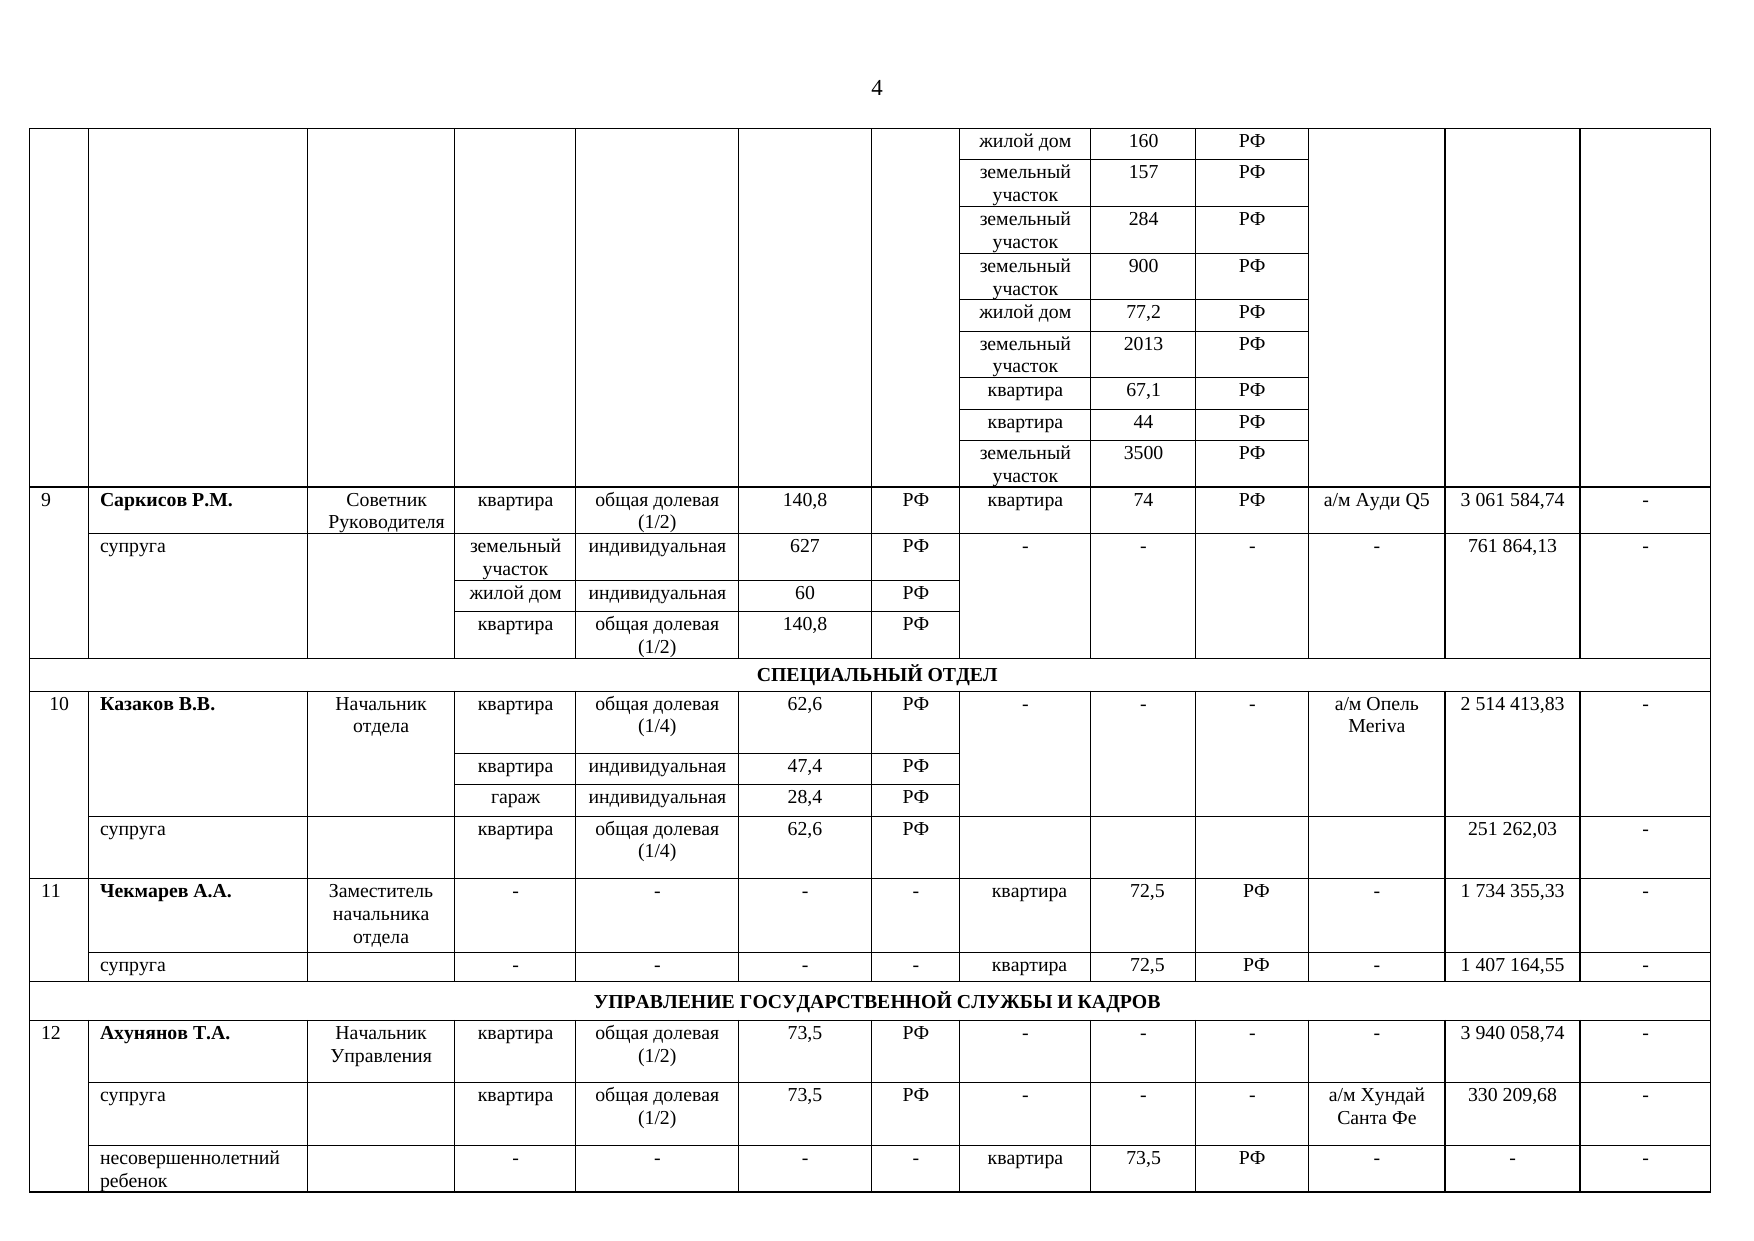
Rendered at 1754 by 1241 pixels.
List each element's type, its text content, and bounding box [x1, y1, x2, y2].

table_cell - [576, 1146, 738, 1191]
table_cell квартира [455, 754, 575, 784]
table_cell СПЕЦИАЛЬНЫЙ ОТДЕЛ [30, 659, 1710, 691]
table_cell земельный участок [455, 534, 575, 580]
table_cell 47,4 [739, 754, 871, 784]
table_cell 62,6 [739, 692, 871, 753]
table_cell - [1091, 692, 1195, 816]
table_cell РФ [1196, 378, 1308, 408]
table_cell - [576, 953, 738, 981]
table_cell 77,2 [1091, 300, 1195, 331]
table_cell квартира [455, 692, 575, 753]
table_cell квартира [960, 378, 1090, 408]
table_cell Начальник Управления [308, 1021, 454, 1082]
table_cell - [1581, 953, 1710, 981]
table_cell - [1581, 488, 1710, 533]
table_cell - [1091, 534, 1195, 658]
table_cell РФ [872, 1083, 959, 1145]
table_cell - [960, 534, 1090, 658]
table_cell 2 514 413,83 [1446, 692, 1579, 816]
table_cell 60 [739, 581, 871, 611]
table_cell РФ [872, 692, 959, 753]
table_cell [960, 817, 1090, 878]
table_cell - [872, 953, 959, 981]
table_cell - [455, 953, 575, 981]
table_cell 10 [30, 692, 88, 878]
table_cell а/м Хундай Санта Фе [1309, 1083, 1444, 1145]
table_cell - [1091, 1021, 1195, 1082]
table_cell - [739, 879, 871, 952]
table_cell - [1309, 953, 1444, 981]
table_cell Начальник отдела [308, 692, 454, 816]
table_cell РФ [872, 817, 959, 878]
table_cell земельный участок [960, 160, 1090, 206]
table_cell жилой дом [960, 129, 1090, 159]
table_cell общая долевая (1/2) [576, 488, 738, 533]
table_cell [1091, 817, 1195, 878]
table_cell земельный участок [960, 207, 1090, 253]
table_cell - [1581, 692, 1710, 816]
table_cell - [1446, 1146, 1579, 1191]
table_cell 9 [30, 488, 88, 658]
table_cell общая долевая (1/4) [576, 692, 738, 753]
table_cell 73,5 [739, 1021, 871, 1082]
table_cell РФ [1196, 300, 1308, 331]
table_cell 72,5 [1091, 953, 1195, 981]
table_cell индивидуальная [576, 534, 738, 580]
table_cell Заместитель начальника отдела [308, 879, 454, 952]
table_cell 3 940 058,74 [1446, 1021, 1579, 1082]
table_cell - [1196, 692, 1308, 816]
table_cell - [739, 1146, 871, 1191]
table_cell РФ [872, 754, 959, 784]
table_cell 627 [739, 534, 871, 580]
table_cell общая долевая (1/2) [576, 1021, 738, 1082]
table_cell - [960, 1083, 1090, 1145]
table_cell - [1091, 1083, 1195, 1145]
table_cell а/м Ауди Q5 [1309, 488, 1444, 533]
table_cell индивидуальная [576, 754, 738, 784]
table_cell 251 262,03 [1446, 817, 1579, 878]
table_cell 140,8 [739, 612, 871, 658]
table_cell 72,5 [1091, 879, 1195, 952]
table_cell жилой дом [455, 581, 575, 611]
table_cell супруга [89, 817, 307, 878]
table_cell квартира [960, 488, 1090, 533]
table_cell РФ [872, 1021, 959, 1082]
table_cell РФ [1196, 410, 1308, 440]
table_cell 28,4 [739, 785, 871, 816]
table_cell квартира [455, 1083, 575, 1145]
table_cell Саркисов Р.М. [89, 488, 307, 533]
table_cell - [1581, 817, 1710, 878]
table_cell 62,6 [739, 817, 871, 878]
table_cell - [1309, 534, 1444, 658]
table_cell [1196, 817, 1308, 878]
table_cell квартира [455, 488, 575, 533]
table_cell РФ [872, 581, 959, 611]
table_cell индивидуальная [576, 581, 738, 611]
table_cell 12 [30, 1021, 88, 1191]
table_cell - [872, 1146, 959, 1191]
table_cell 140,8 [739, 488, 871, 533]
table_cell - [1581, 1021, 1710, 1082]
table_cell 3500 [1091, 441, 1195, 486]
table_cell [308, 1083, 454, 1145]
table_cell земельный участок [960, 254, 1090, 299]
table_cell 67,1 [1091, 378, 1195, 408]
table_cell а/м Опель Meriva [1309, 692, 1444, 816]
table_cell - [1196, 1083, 1308, 1145]
table_cell РФ [872, 785, 959, 816]
table_cell РФ [1196, 953, 1308, 981]
table_cell 160 [1091, 129, 1195, 159]
table_cell [308, 1146, 454, 1191]
table_cell [308, 534, 454, 658]
table_cell РФ [1196, 488, 1308, 533]
table_cell РФ [1196, 332, 1308, 377]
table_cell - [960, 1021, 1090, 1082]
table_cell УПРАВЛЕНИЕ ГОСУДАРСТВЕННОЙ СЛУЖБЫ И КАДРОВ [30, 982, 1710, 1020]
table_cell - [1196, 534, 1308, 658]
table_cell гараж [455, 785, 575, 816]
table_cell квартира [455, 817, 575, 878]
table_cell Чекмарев А.А. [89, 879, 307, 952]
table_cell - [1196, 1021, 1308, 1082]
table_cell 73,5 [739, 1083, 871, 1145]
table_cell РФ [1196, 254, 1308, 299]
table_cell - [739, 953, 871, 981]
table_cell РФ [1196, 879, 1308, 952]
table_cell квартира [960, 410, 1090, 440]
table_cell Казаков В.В. [89, 692, 307, 816]
table_cell - [1309, 879, 1444, 952]
table_cell супруга [89, 953, 307, 981]
table_cell 3 061 584,74 [1446, 488, 1579, 533]
table_cell РФ [1196, 1146, 1308, 1191]
table_cell 11 [30, 879, 88, 981]
table_cell РФ [872, 488, 959, 533]
table_cell 157 [1091, 160, 1195, 206]
table_cell квартира [960, 1146, 1090, 1191]
table_cell квартира [455, 612, 575, 658]
table_cell 2013 [1091, 332, 1195, 377]
table_cell общая долевая (1/4) [576, 817, 738, 878]
table_cell 74 [1091, 488, 1195, 533]
table_cell - [1581, 1146, 1710, 1191]
table_cell РФ [872, 534, 959, 580]
table_cell Советник Руководителя [308, 488, 454, 533]
table_cell 900 [1091, 254, 1195, 299]
table_cell РФ [1196, 207, 1308, 253]
table_cell общая долевая (1/2) [576, 612, 738, 658]
table_cell квартира [455, 1021, 575, 1082]
table_cell [1309, 817, 1444, 878]
table_cell [308, 817, 454, 878]
table_cell 330 209,68 [1446, 1083, 1579, 1145]
table_cell - [1581, 1083, 1710, 1145]
table_cell супруга [89, 1083, 307, 1145]
table_cell 1 407 164,55 [1446, 953, 1579, 981]
table_cell РФ [1196, 129, 1308, 159]
table_cell 73,5 [1091, 1146, 1195, 1191]
table_cell земельный участок [960, 441, 1090, 486]
table_cell 284 [1091, 207, 1195, 253]
table_cell квартира [960, 953, 1090, 981]
table_cell РФ [872, 612, 959, 658]
table_cell - [1309, 1146, 1444, 1191]
table_cell - [872, 879, 959, 952]
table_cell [89, 1146, 307, 1191]
table_cell РФ [1196, 160, 1308, 206]
table_cell квартира [960, 879, 1090, 952]
table_cell - [455, 879, 575, 952]
table_cell [308, 953, 454, 981]
table_cell 1 734 355,33 [1446, 879, 1579, 952]
table_cell земельный участок [960, 332, 1090, 377]
table_cell Ахунянов Т.А. [89, 1021, 307, 1082]
table_cell индивидуальная [576, 785, 738, 816]
table_cell - [1581, 534, 1710, 658]
table_cell - [1309, 1021, 1444, 1082]
table_cell супруга [89, 534, 307, 658]
table_cell 761 864,13 [1446, 534, 1579, 658]
table_cell жилой дом [960, 300, 1090, 331]
table_cell - [960, 692, 1090, 816]
table_cell общая долевая (1/2) [576, 1083, 738, 1145]
table_cell - [1581, 879, 1710, 952]
table_cell 44 [1091, 410, 1195, 440]
table_cell - [576, 879, 738, 952]
table_cell РФ [1196, 441, 1308, 486]
table_cell - [455, 1146, 575, 1191]
